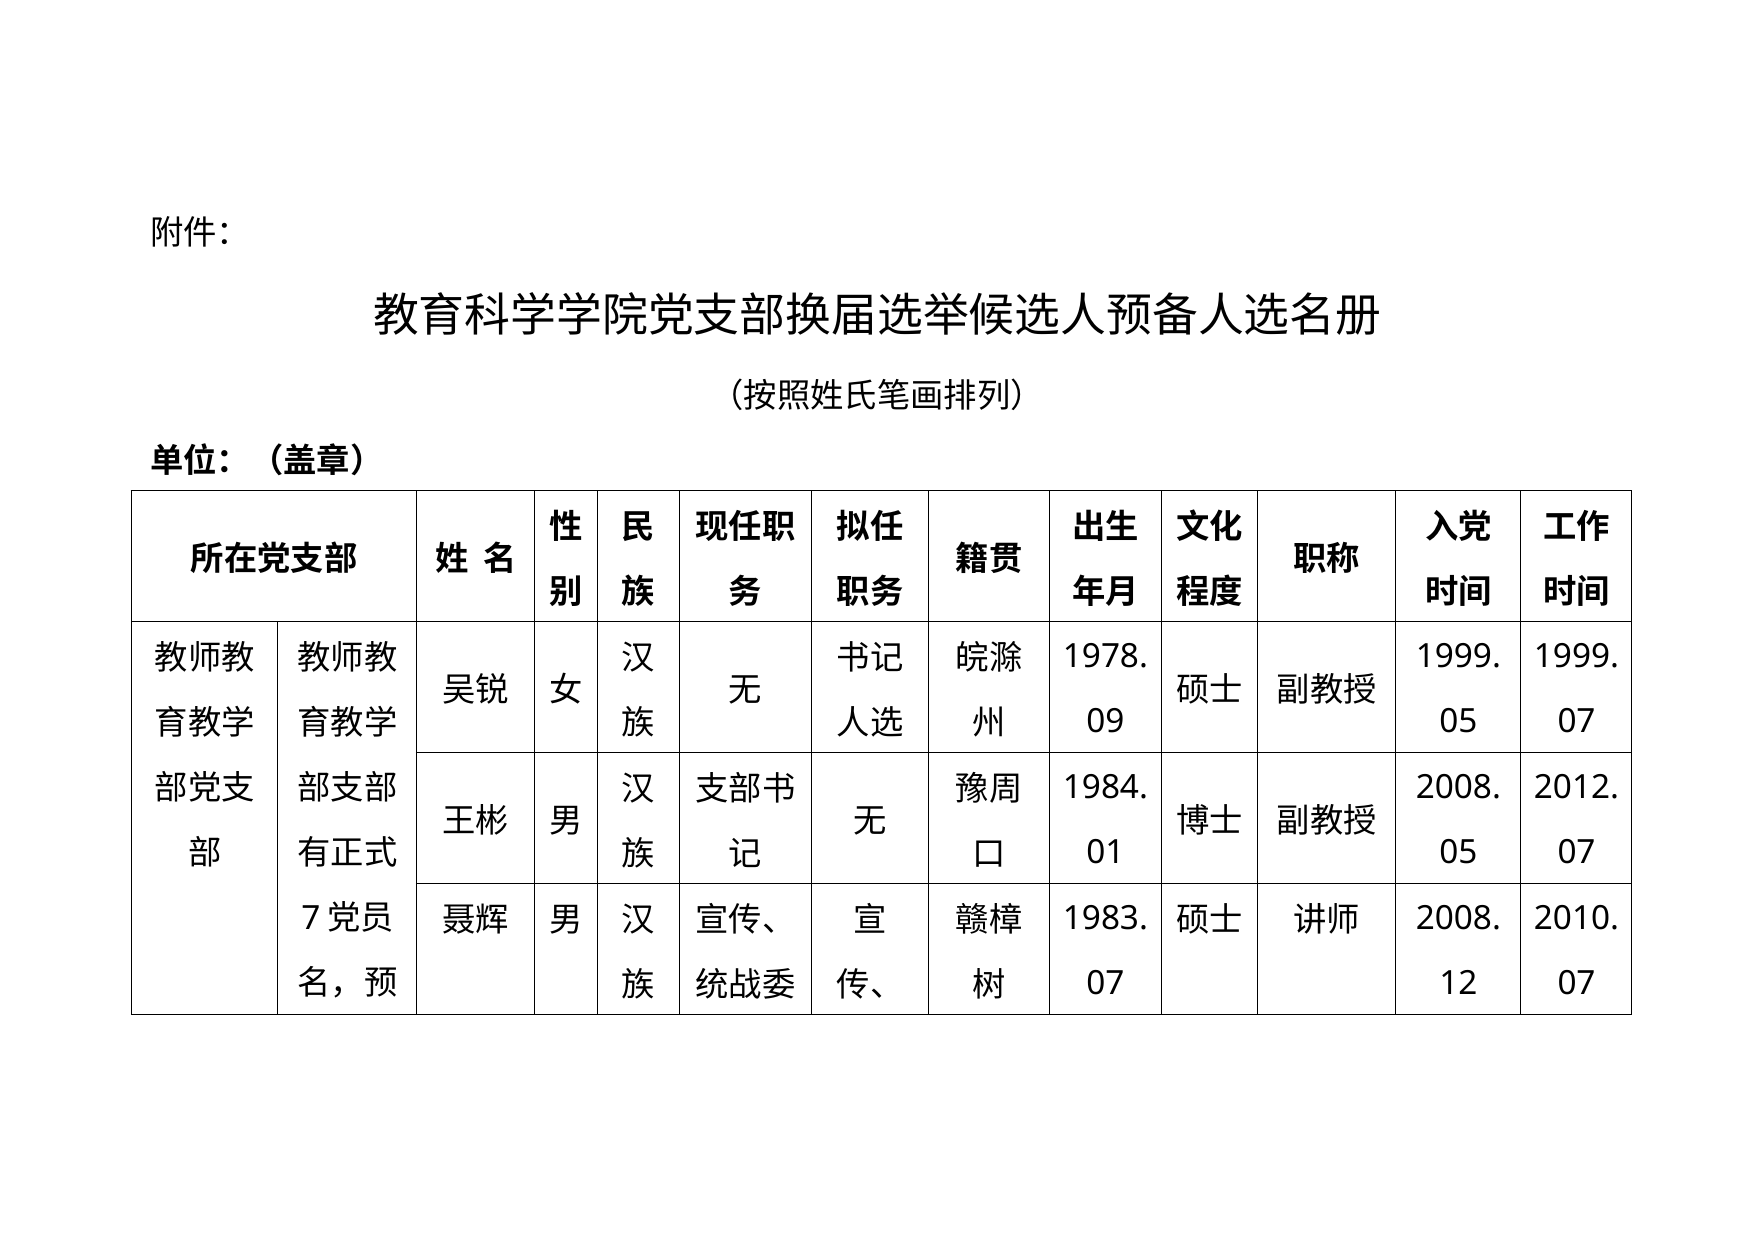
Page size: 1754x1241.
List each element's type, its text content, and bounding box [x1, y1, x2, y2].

table_cell 汉族 [598, 884, 679, 1014]
table_cell 1984.01 [1050, 753, 1161, 883]
table_cell 宣传、统战委员 [812, 884, 928, 1014]
table_cell 吴锐 [417, 622, 534, 752]
table_cell 无 [812, 753, 928, 883]
table_cell 赣樟树 [929, 884, 1049, 1014]
table_cell 硕士 [1162, 884, 1257, 1014]
table_cell 1978.09 [1050, 622, 1161, 752]
table_cell 讲师 [1258, 884, 1395, 1014]
table_header 出生 年月 [1050, 491, 1161, 621]
table_cell 博士 [1162, 753, 1257, 883]
table_cell 无 [680, 622, 811, 752]
table_cell 汉族 [598, 753, 679, 883]
table_header 文化 程度 [1162, 491, 1257, 621]
table_cell 皖滁州 [929, 622, 1049, 752]
table_cell 教师教育教学部党支部 [132, 622, 277, 1014]
table_cell 书记 人选 [812, 622, 928, 752]
table_cell 1999.05 [1396, 622, 1520, 752]
table_cell 副教授 [1258, 753, 1395, 883]
table_cell 硕士 [1162, 622, 1257, 752]
table_cell 1983.07 [1050, 884, 1161, 1014]
table_header 现任职务 [680, 491, 811, 621]
table_cell 王彬 [417, 753, 534, 883]
table_header 工作时间 [1521, 491, 1631, 621]
table_cell 1999.07 [1521, 622, 1631, 752]
table_cell 豫周口 [929, 753, 1049, 883]
table_cell 宣传、统战委员 [680, 884, 811, 1014]
text （按照姓氏笔画排列） [150, 360, 1604, 425]
table_cell 聂辉 [417, 884, 534, 1014]
text 单位：（盖章） [150, 425, 1604, 490]
table_cell 2012.07 [1521, 753, 1631, 883]
table_header 拟任职务 [812, 491, 928, 621]
table_header 入党 时间 [1396, 491, 1520, 621]
table_cell 女 [535, 622, 597, 752]
table_cell 教师教育教学部支部有正式7党员 名，预备党员 0名。 [278, 622, 416, 1014]
table_cell 副教授 [1258, 622, 1395, 752]
text 教育科学学院党支部换届选举候选人预备人选名册 [150, 263, 1604, 360]
table_cell 男 [535, 884, 597, 1014]
table_header 性别 [535, 491, 597, 621]
table_cell 2008.12 [1396, 884, 1520, 1014]
table_header 籍贯 [929, 491, 1049, 621]
table_cell 男 [535, 753, 597, 883]
table_header 职称 [1258, 491, 1395, 621]
table_header 姓 名 [417, 491, 534, 621]
table_cell 2008.05 [1396, 753, 1520, 883]
table_cell 2010.07 [1521, 884, 1631, 1014]
table_header 所在党支部 [132, 491, 416, 621]
table_header 民族 [598, 491, 679, 621]
table_cell 支部书记 [680, 753, 811, 883]
text 附件： [150, 198, 1604, 263]
table_cell 汉族 [598, 622, 679, 752]
